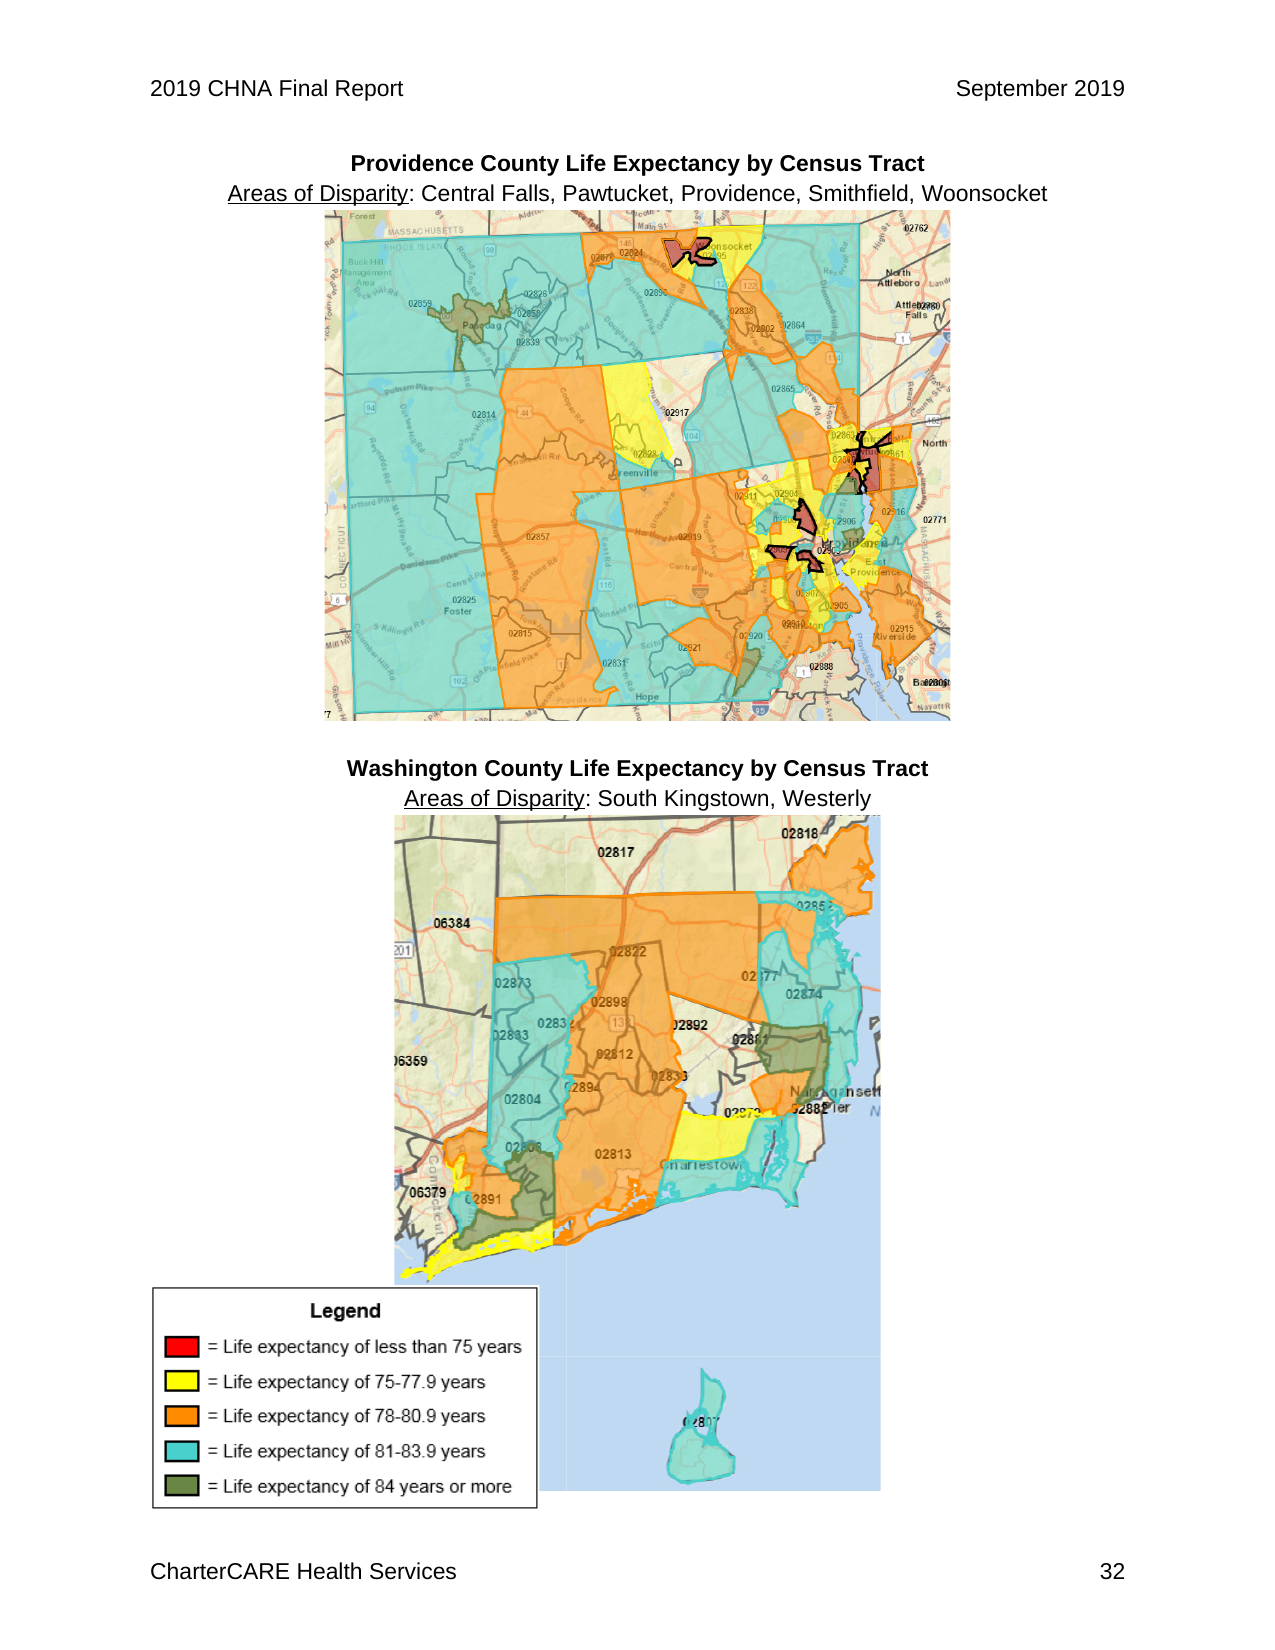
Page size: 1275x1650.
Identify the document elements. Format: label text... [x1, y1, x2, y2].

text Areas of Disparity: South Kingstown, Westerly [150, 785, 1125, 811]
text Areas of Disparity: Central Falls, Pawtucket, Providence, Smithfield, Woonsocket [150, 180, 1125, 207]
picture [150, 815, 881, 1511]
text Washington County Life Expectancy by Census Tract [150, 755, 1125, 781]
picture [324, 210, 951, 721]
text Providence County Life Expectancy by Census Tract [150, 150, 1125, 176]
